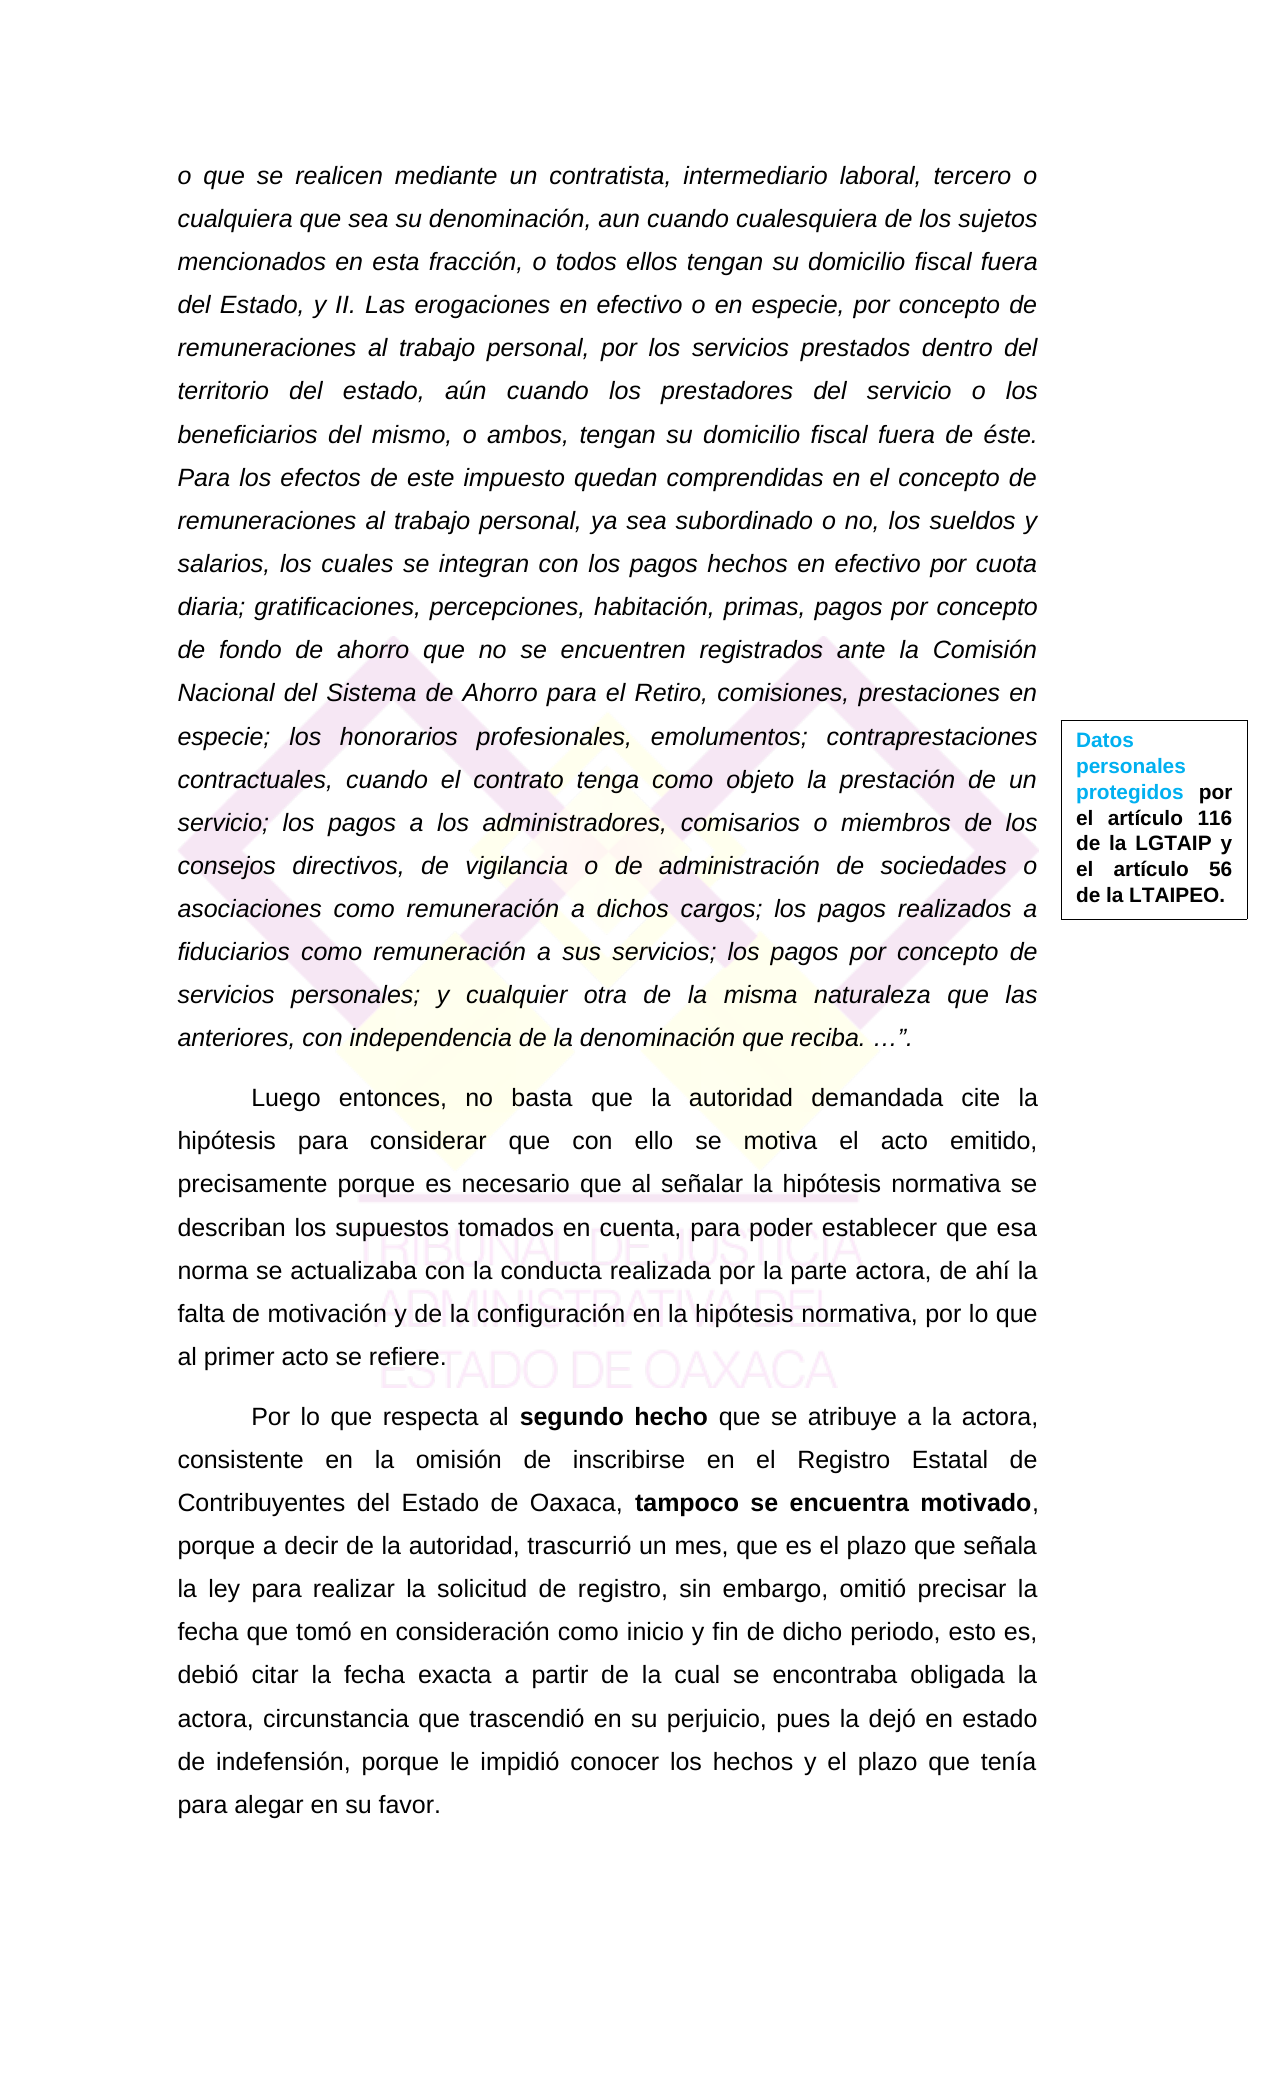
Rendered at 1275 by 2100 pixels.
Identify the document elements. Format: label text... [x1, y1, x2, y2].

text Por lo que respecta al segundo hecho que se atribuye a la actora, consistente en la omisión de inscribirse en el Registro Estatal de Contribuyentes del Estado de Oaxaca, tampoco se encuentra motivado, porque a decir de la autoridad, trascurrió un mes, que es el plazo que señala la ley para realizar la solicitud de registro, sin embargo, omitió precisar la fecha que tomó en consideración como inicio y fin de dicho periodo, esto es, debió citar la fecha exacta a partir de la cual se encontraba obligada la actora, circunstancia que trascendió en su perjuicio, pues la dejó en estado de indefensión, porque le impidió conocer los hechos y el plazo que tenía para alegar en su favor. [177, 1402, 1039, 1819]
text Luego entonces, no basta que la autoridad demandada cite la hipótesis para considerar que con ello se motiva el acto emitido, precisamente porque es necesario que al señalar la hipótesis normativa se describan los supuestos tomados en cuenta, para poder establecer que esa norma se actualizaba con la conducta realizada por la parte actora, de ahí la falta de motivación y de la configuración en la hipótesis normativa, por lo que al primer acto se refiere. [177, 1083, 1039, 1371]
